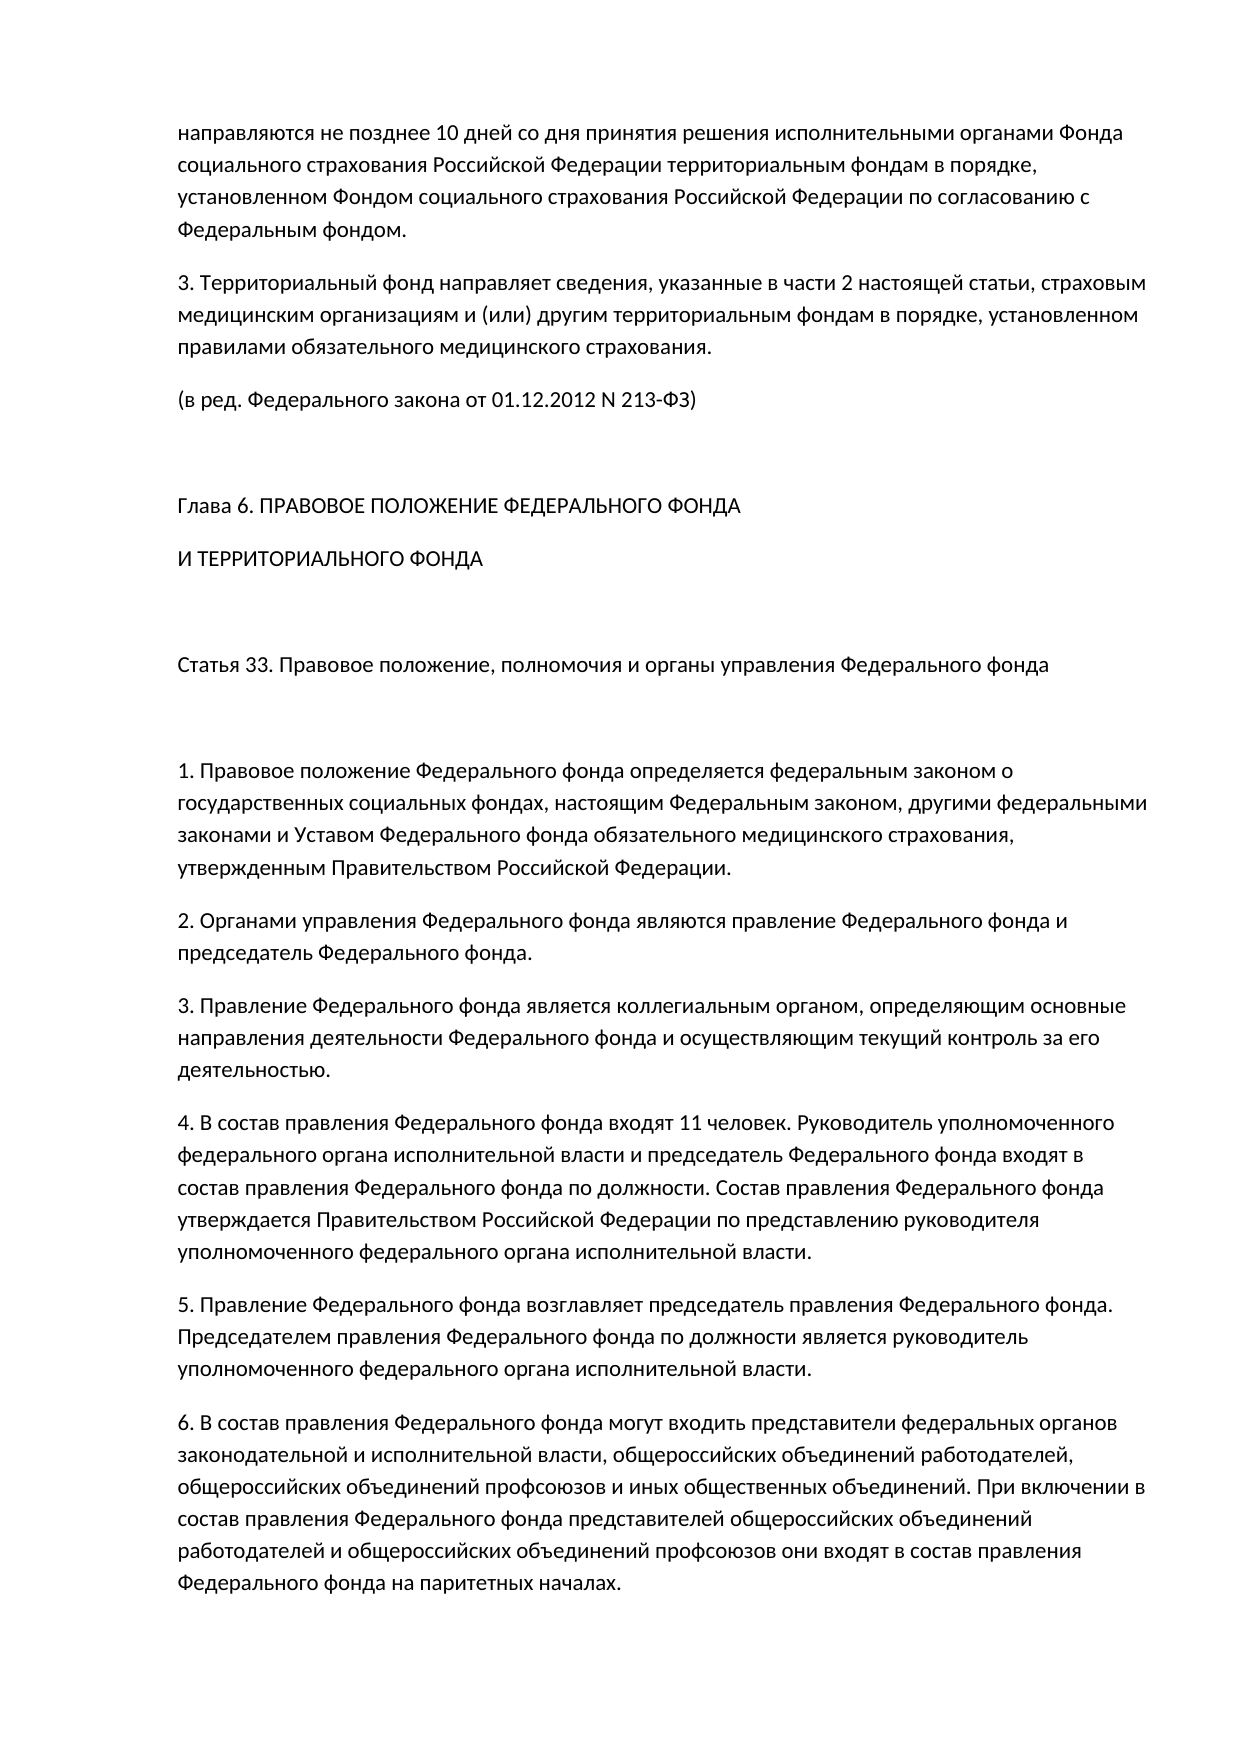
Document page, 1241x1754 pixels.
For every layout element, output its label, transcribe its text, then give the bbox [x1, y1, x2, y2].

text И ТЕРРИТОРИАЛЬНОГО ФОНДА [177, 544, 1152, 572]
text Статья 33. Правовое положение, полномочия и органы управления Федерального фонда [177, 650, 1152, 678]
text 5. Правление Федерального фонда возглавляет председатель правления Федерального фонда. Председателем правления Федерального фонда по должности является руководитель уполномоченного федерального органа исполнительной власти. [177, 1290, 1152, 1383]
text Глава 6. ПРАВОВОЕ ПОЛОЖЕНИЕ ФЕДЕРАЛЬНОГО ФОНДА [177, 491, 1152, 519]
text 3. Правление Федерального фонда является коллегиальным органом, определяющим основные направления деятельности Федерального фонда и осуществляющим текущий контроль за его деятельностью. [177, 991, 1152, 1083]
text 3. Территориальный фонд направляет сведения, указанные в части 2 настоящей статьи, страховым медицинским организациям и (или) другим территориальным фондам в порядке, установленном правилами обязательного медицинского страхования. [177, 268, 1152, 360]
text 6. В состав правления Федерального фонда могут входить представители федеральных органов законодательной и исполнительной власти, общероссийских объединений работодателей, общероссийских объединений профсоюзов и иных общественных объединений. При включении в состав правления Федерального фонда представителей общероссийских объединений работодателей и общероссийских объединений профсоюзов они входят в состав правления Федерального фонда на паритетных началах. [177, 1408, 1152, 1597]
text 1. Правовое положение Федерального фонда определяется федеральным законом о государственных социальных фондах, настоящим Федеральным законом, другими федеральными законами и Уставом Федерального фонда обязательного медицинского страхования, утвержденным Правительством Российской Федерации. [177, 756, 1152, 881]
text 4. В состав правления Федерального фонда входят 11 человек. Руководитель уполномоченного федерального органа исполнительной власти и председатель Федерального фонда входят в состав правления Федерального фонда по должности. Состав правления Федерального фонда утверждается Правительством Российской Федерации по представлению руководителя уполномоченного федерального органа исполнительной власти. [177, 1108, 1152, 1265]
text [177, 118, 1152, 243]
text 2. Органами управления Федерального фонда являются правление Федерального фонда и председатель Федерального фонда. [177, 906, 1152, 966]
text (в ред. Федерального закона от 01.12.2012 N 213-ФЗ) [177, 385, 1152, 413]
